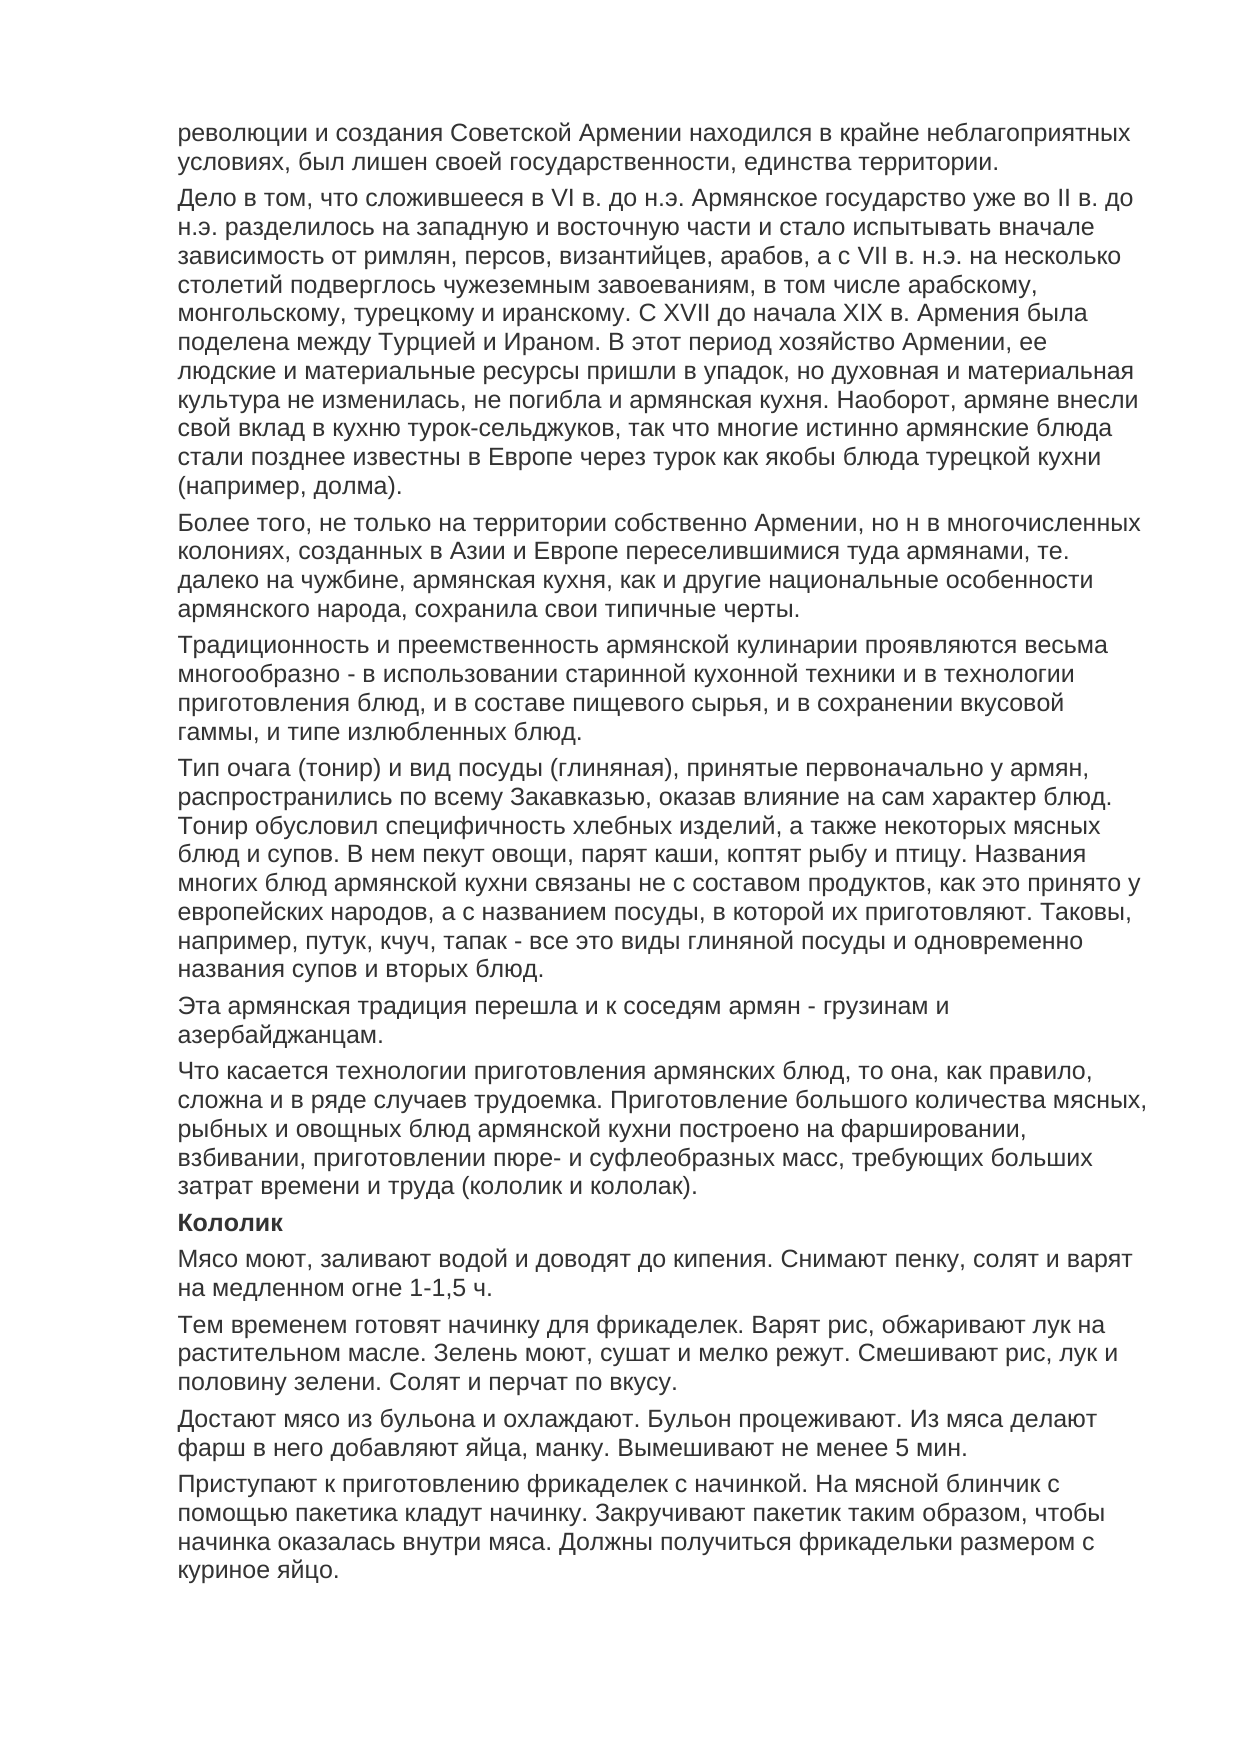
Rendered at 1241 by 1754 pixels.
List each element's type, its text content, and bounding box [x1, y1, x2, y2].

text Традиционность и преемственность армянской кулинарии проявляются весьма многообразно - в использовании старинной кухонной техники и в технологии приготовления блюд, и в составе пищевого сырья, и в сохранении вкусовой гаммы, и типе излюбленных блюд. [177, 630, 1152, 745]
text Что касается технологии приготовления армянских блюд, то она, как правило, сложна и в ряде случаев трудоемка. Приготовление большого количества мясных, рыбных и овощных блюд армянской кухни построено на фаршировании, взбивании, приготовлении пюре- и суфлеобразных масс, требующих больших затрат времени и труда (кололик и кололак). [177, 1056, 1152, 1200]
text Более того, не только на территории собственно Армении, но н в многочисленных колониях, созданных в Азии и Европе переселившимися туда армянами, те. далеко на чужбине, армянская кухня, как и другие национальные особенности армянского народа, сохранила свои типичные черты. [177, 507, 1152, 622]
text Тип очага (тонир) и вид посуды (глиняная), принятые первоначально у армян, распространились по всему Закавказью, оказав влияние на сам характер блюд. Тонир обусловил специфичность хлебных изделий, а также некоторых мясных блюд и супов. В нем пекут овощи, парят каши, коптят рыбу и птицу. Названия многих блюд армянской кухни связаны не с составом продуктов, как это принято у европейских народов, а с названием посуды, в которой их приготовляют. Таковы, например, путук, кчуч, тапак - все это виды глиняной посуды и одновременно названия супов и вторых блюд. [177, 753, 1152, 983]
text Эта армянская традиция перешла и к соседям армян - грузинам и азербайджанцам. [177, 991, 1152, 1048]
text Дело в том, что сложившееся в VI в. до н.э. Армянское государство уже во II в. до н.э. разделилось на западную и восточную части и стало испытывать вначале зависимость от римлян, персов, византийцев, арабов, а с VII в. н.э. на несколько столетий подверглось чужеземным завоеваниям, в том числе арабскому, монгольскому, турецкому и иранскому. С XVII до начала XIX в. Армения была поделена между Турцией и Ираном. В этот период хозяйство Армении, ее людские и материальные ресурсы пришли в упадок, но духовная и материальная культура не изменилась, не погибла и армянская кухня. Наоборот, армяне внесли свой вклад в кухню турок-сельджуков, так что многие истинно армянские блюда стали позднее известны в Европе через турок как якобы блюда турецкой кухни (например, долма). [177, 183, 1152, 500]
text Тем временем готовят начинку для фрикаделек. Варят рис, обжаривают лук на растительном масле. Зелень моют, сушат и мелко режут. Смешивают рис, лук и половину зелени. Солят и перчат по вкусу. [177, 1310, 1152, 1396]
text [177, 118, 1152, 176]
text Достают мясо из бульона и охлаждают. Бульон процеживают. Из мяса делают фарш в него добавляют яйца, манку. Вымешивают не менее 5 мин. [177, 1404, 1152, 1461]
text Приступают к приготовлению фрикаделек с начинкой. На мясной блинчик с помощью пакетика кладут начинку. Закручивают пакетик таким образом, чтобы начинка оказалась внутри мяса. Должны получиться фрикадельки размером с куриное яйцо. [177, 1469, 1152, 1584]
text Мясо моют, заливают водой и доводят до кипения. Снимают пенку, солят и варят на медленном огне 1-1,5 ч. [177, 1244, 1152, 1302]
text Кололик [177, 1208, 1152, 1237]
